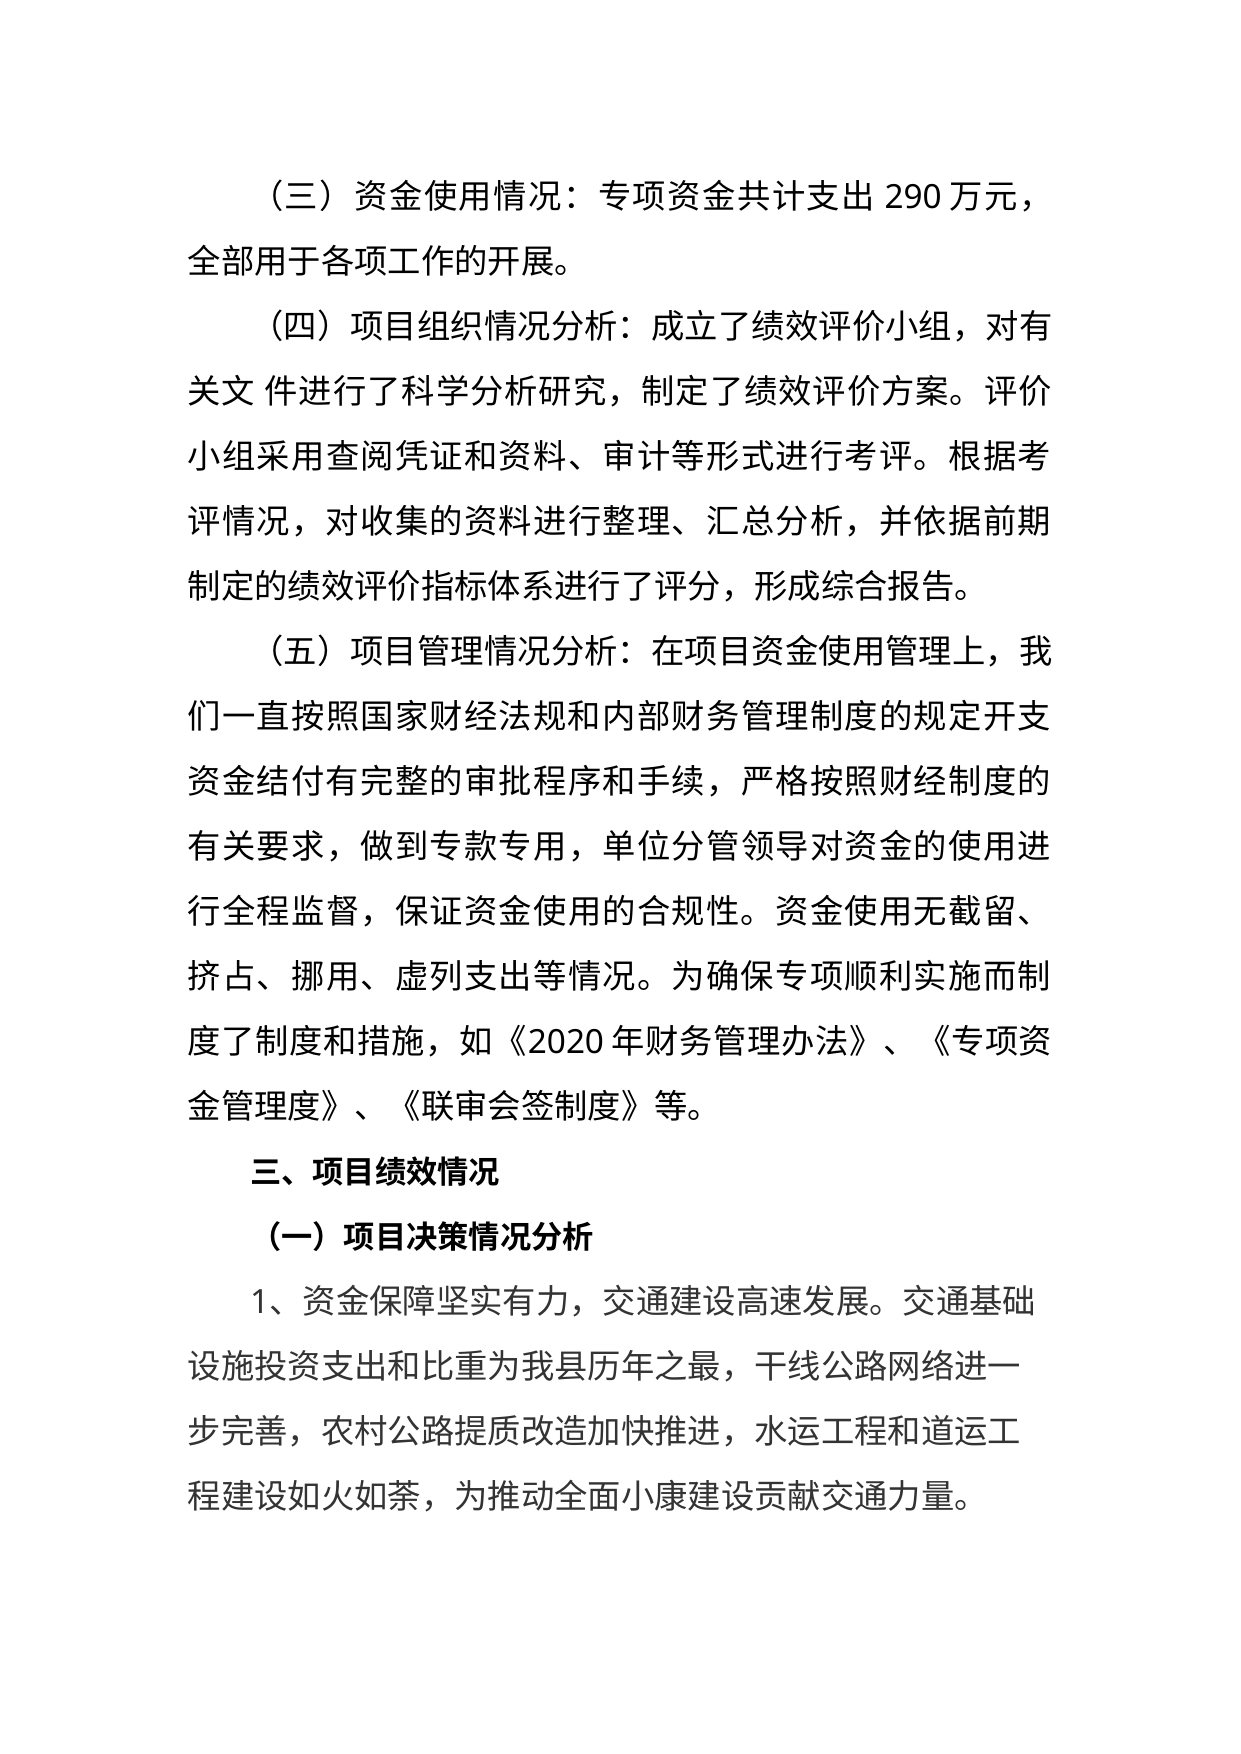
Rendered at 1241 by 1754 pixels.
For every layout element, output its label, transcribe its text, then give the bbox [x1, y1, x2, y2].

text （一）项目决策情况分析 [187, 1202, 1053, 1267]
text 1、资金保障坚实有力，交通建设高速发展。交通基础设施投资支出和比重为我县历年之最，干线公路网络进一步完善，农村公路提质改造加快推进，水运工程和道运工程建设如火如荼，为推动全面小康建设贡献交通力量。 [187, 1267, 1053, 1527]
text （四）项目组织情况分析：成立了绩效评价小组，对有关文 件进行了科学分析研究，制定了绩效评价方案。评价小组采用查阅凭证和资料、审计等形式进行考评。根据考评情况，对收集的资料进行整理、汇总分析，并依据前期制定的绩效评价指标体系进行了评分，形成综合报告。 [187, 292, 1053, 617]
text 三、项目绩效情况 [187, 1137, 1053, 1202]
text （三）资金使用情况：专项资金共计支出290万元，全部用于各项工作的开展。 [187, 162, 1053, 292]
text （五）项目管理情况分析：在项目资金使用管理上，我们一直按照国家财经法规和内部财务管理制度的规定开支。资金结付有完整的审批程序和手续，严格按照财经制度的有关要求，做到专款专用，单位分管领导对资金的使用进行全程监督，保证资金使用的合规性。资金使用无截留、挤占、挪用、虚列支出等情况。为确保专项顺利实施而制度了制度和措施，如《2020年财务管理办法》、《专项资金管理度》、《联审会签制度》等。 [187, 617, 1053, 1137]
